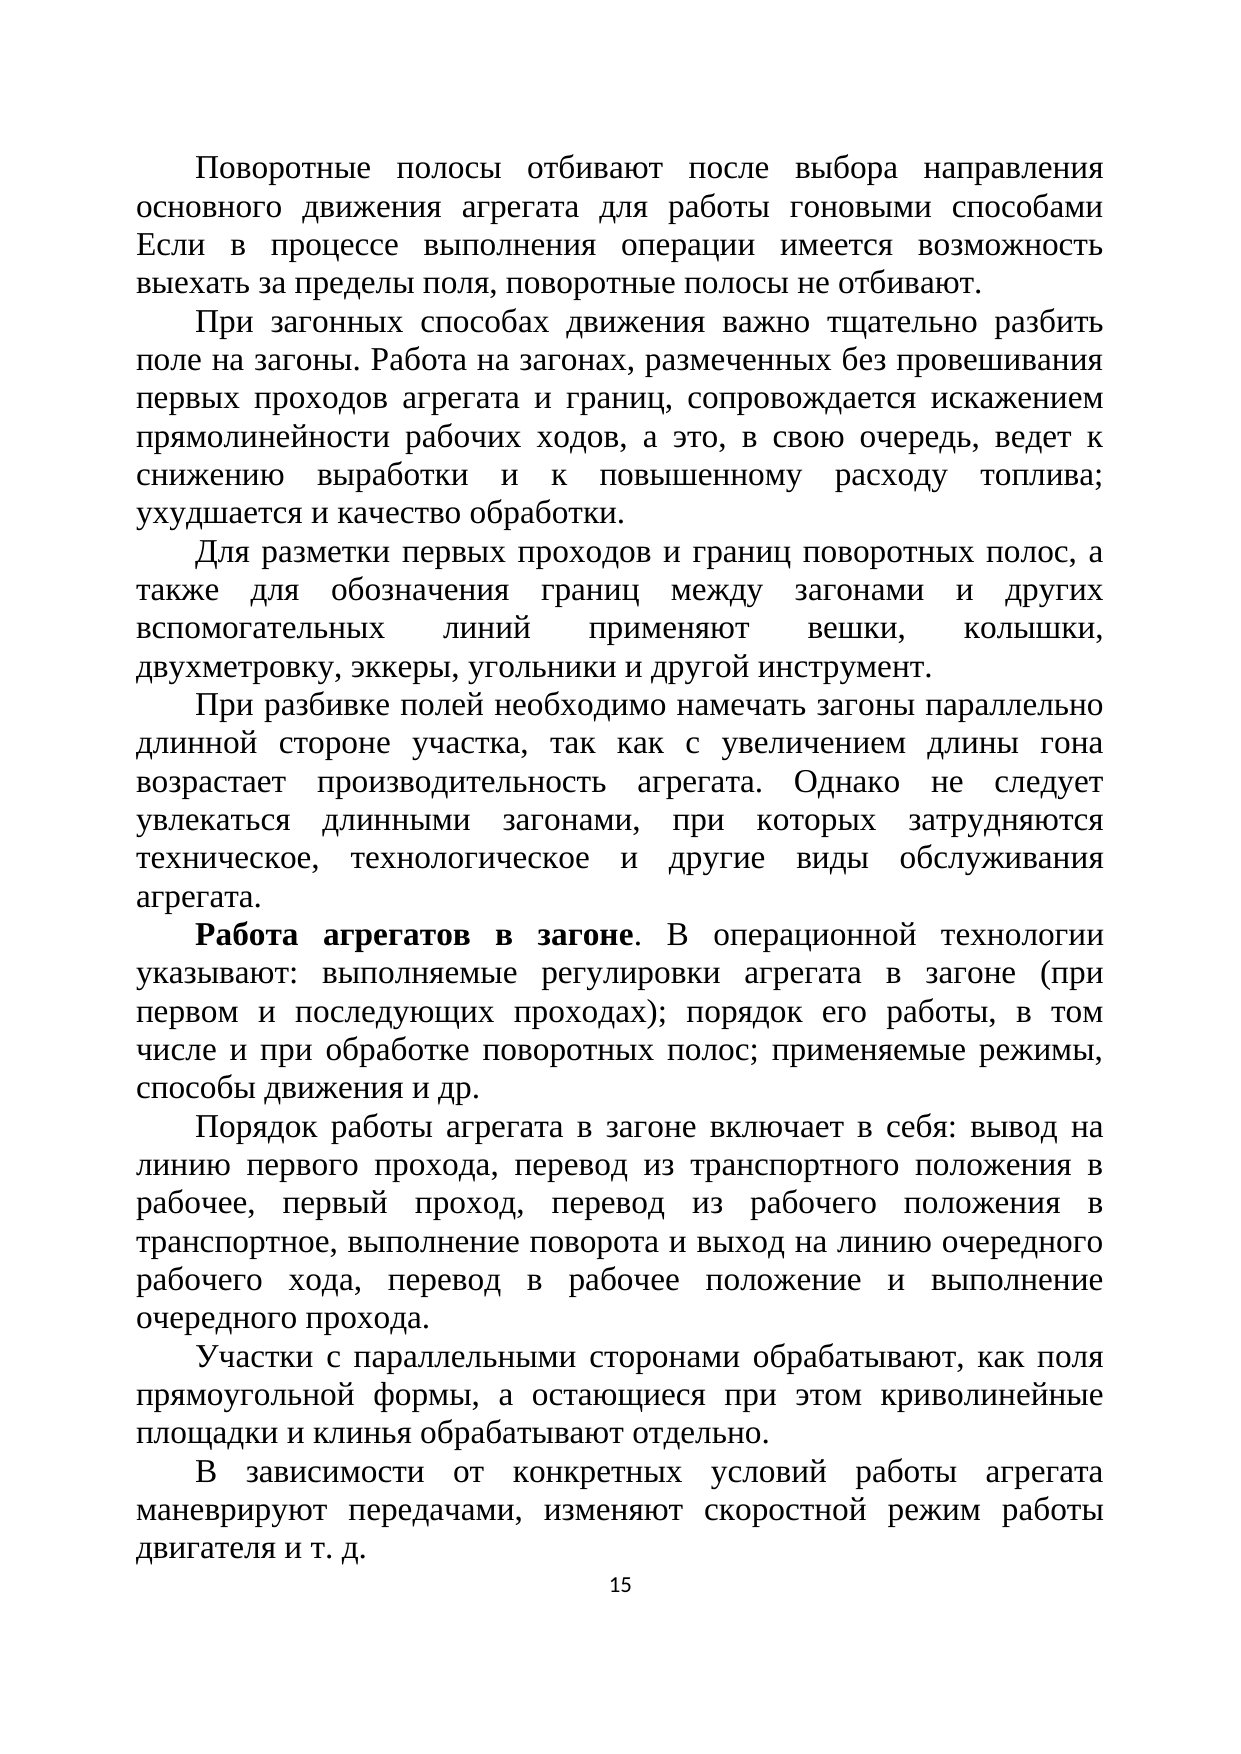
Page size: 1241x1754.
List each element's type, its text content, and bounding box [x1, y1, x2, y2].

text Для разметки первых проходов и границ поворотных полос, а также для обозначения границ между загонами и других вспомогательных линий применяют вешки, колышки, двухметровку, эккеры, угольники и другой инструмент. [136, 531, 1104, 684]
text При загонных способах движения важно тщательно разбить поле на загоны. Работа на загонах, размеченных без провешивания первых проходов агрегата и границ, сопровождается искажением прямолинейности рабочих ходов, а это, в свою очередь, ведет к снижению выработки и к повышенному расходу топлива; ухудшается и качество обработки. [136, 301, 1104, 531]
text Участки с параллельными сторонами обрабатывают, как поля прямоугольной формы, а остающиеся при этом криволинейные площадки и клинья обрабатывают отдельно. [136, 1336, 1104, 1451]
text При разбивке полей необходимо намечать загоны параллельно длинной стороне участка, так как с увеличением длины гона возрастает производительность агрегата. Однако не следует увлекаться длинными загонами, при которых затрудняются техническое, технологическое и другие виды обслуживания агрегата. [136, 684, 1104, 914]
text Поворотные полосы отбивают после выбора направления основного движения агрегата для работы гоновыми способами Если в процессе выполнения операции имеется возможность выехать за пределы поля, поворотные полосы не отбивают. [136, 148, 1104, 301]
text Работа агрегатов в загоне. В операционной технологии указывают: выполняемые регулировки агрегата в загоне (при первом и последующих проходах); порядок его работы, в том числе и при обработке поворотных полос; применяемые режимы, способы движения и др. [136, 914, 1104, 1106]
text В зависимости от конкретных условий работы агрегата маневрируют передачами, изменяют скоростной режим работы двигателя и т. д. [136, 1451, 1104, 1566]
text Порядок работы агрегата в загоне включает в себя: вывод на линию первого прохода, перевод из транспортного положения в рабочее, первый проход, перевод из рабочего положения в транспортное, выполнение поворота и выход на линию очередного рабочего хода, перевод в рабочее положение и выполнение очередного прохода. [136, 1106, 1104, 1336]
